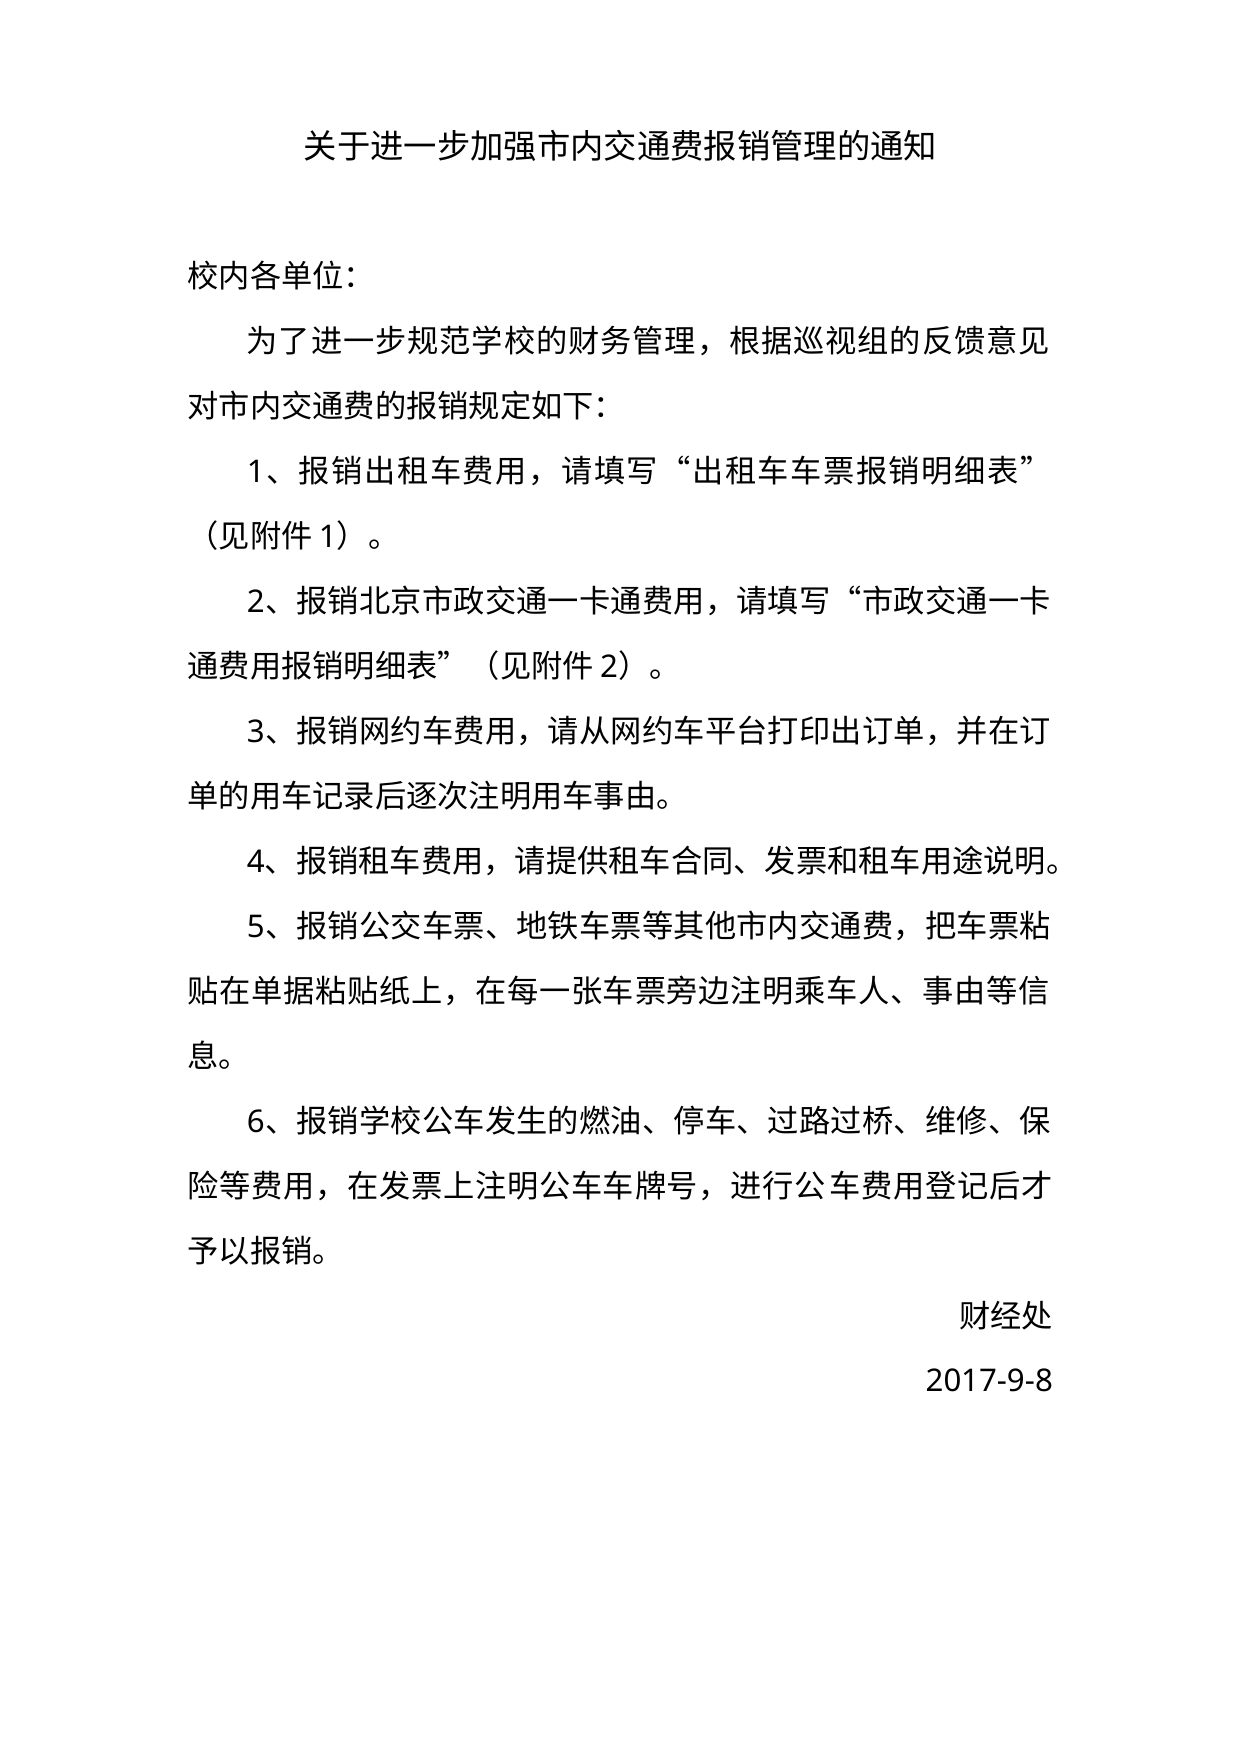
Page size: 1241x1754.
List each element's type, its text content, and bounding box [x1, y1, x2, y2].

text 为了进一步规范学校的财务管理，根据巡视组的反馈意见，对市内交通费的报销规定如下： [187, 307, 1053, 437]
text 校内各单位： [187, 242, 1053, 307]
text 3、报销网约车费用，请从网约车平台打印出订单，并在订单的用车记录后逐次注明用车事由。 [187, 697, 1053, 827]
text 4、报销租车费用，请提供租车合同、发票和租车用途说明。 [187, 827, 1053, 892]
text 财经处 [187, 1282, 1053, 1347]
text 6、报销学校公车发生的燃油、停车、过路过桥、维修、保险等费用，在发票上注明公车车牌号，进行公车费用登记后才予以报销。 [187, 1087, 1053, 1282]
text 2、报销北京市政交通一卡通费用，请填写“市政交通一卡通费用报销明细表”（见附件2）。 [187, 567, 1053, 697]
text 5、报销公交车票、地铁车票等其他市内交通费，把车票粘贴在单据粘贴纸上，在每一张车票旁边注明乘车人、事由等信息。 [187, 892, 1053, 1087]
text 1、报销出租车费用，请填写“出租车车票报销明细表”（见附件1）。 [187, 437, 1053, 567]
text 关于进一步加强市内交通费报销管理的通知 [187, 112, 1053, 177]
text 2017-9-8 [187, 1347, 1053, 1412]
